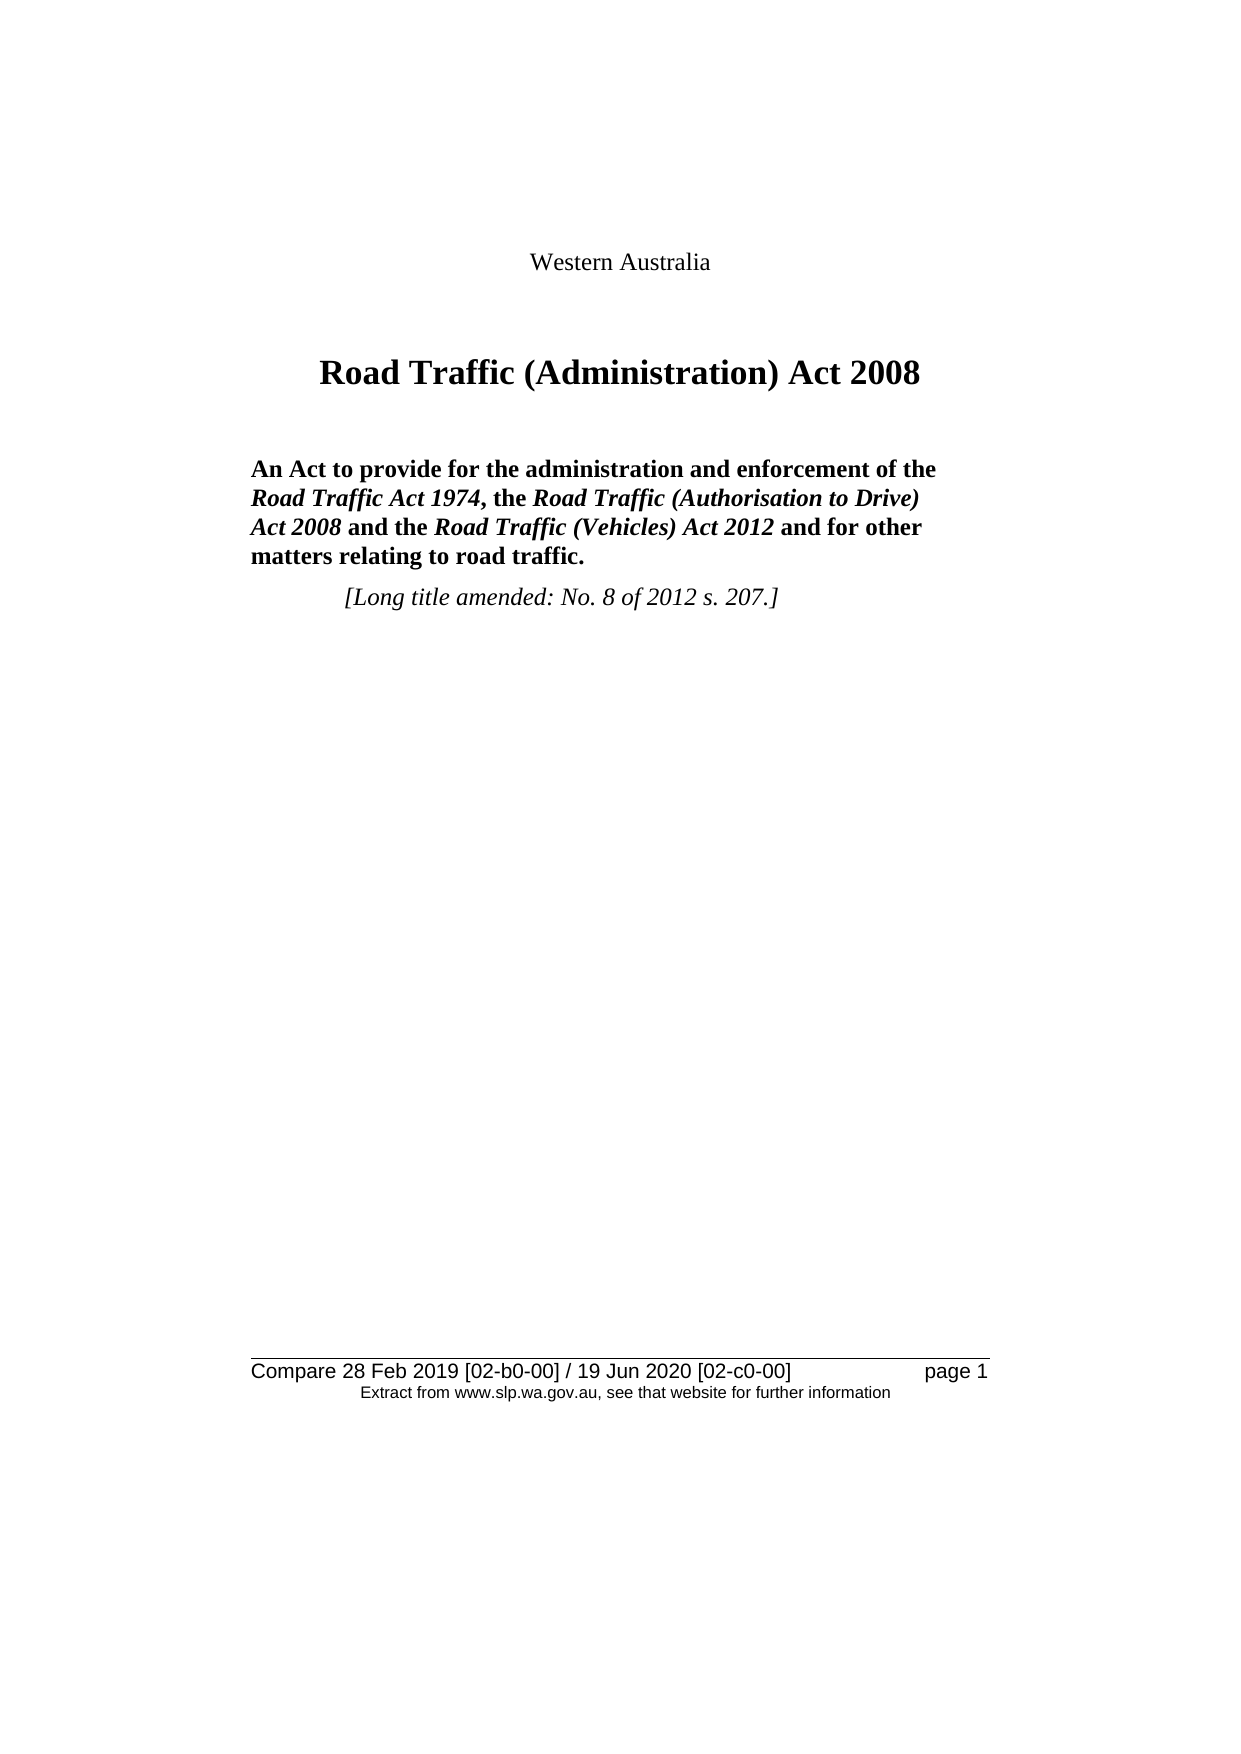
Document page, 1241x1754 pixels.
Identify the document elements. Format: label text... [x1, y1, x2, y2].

text Road Traffic (Administration) Act 2008 [251, 351, 990, 392]
text Western Australia [251, 247, 990, 276]
title [Long title amended: No. 8 of 2012 s. 207.] [251, 582, 990, 611]
title An Act to provide for the administration and enforcement of the Road Traffic Act 1974, the Road Traffic (Authorisation to Drive) Act 2008 and the Road Traffic (Vehicles) Act 2012 and for other matters relating to road traffic. [251, 454, 990, 569]
